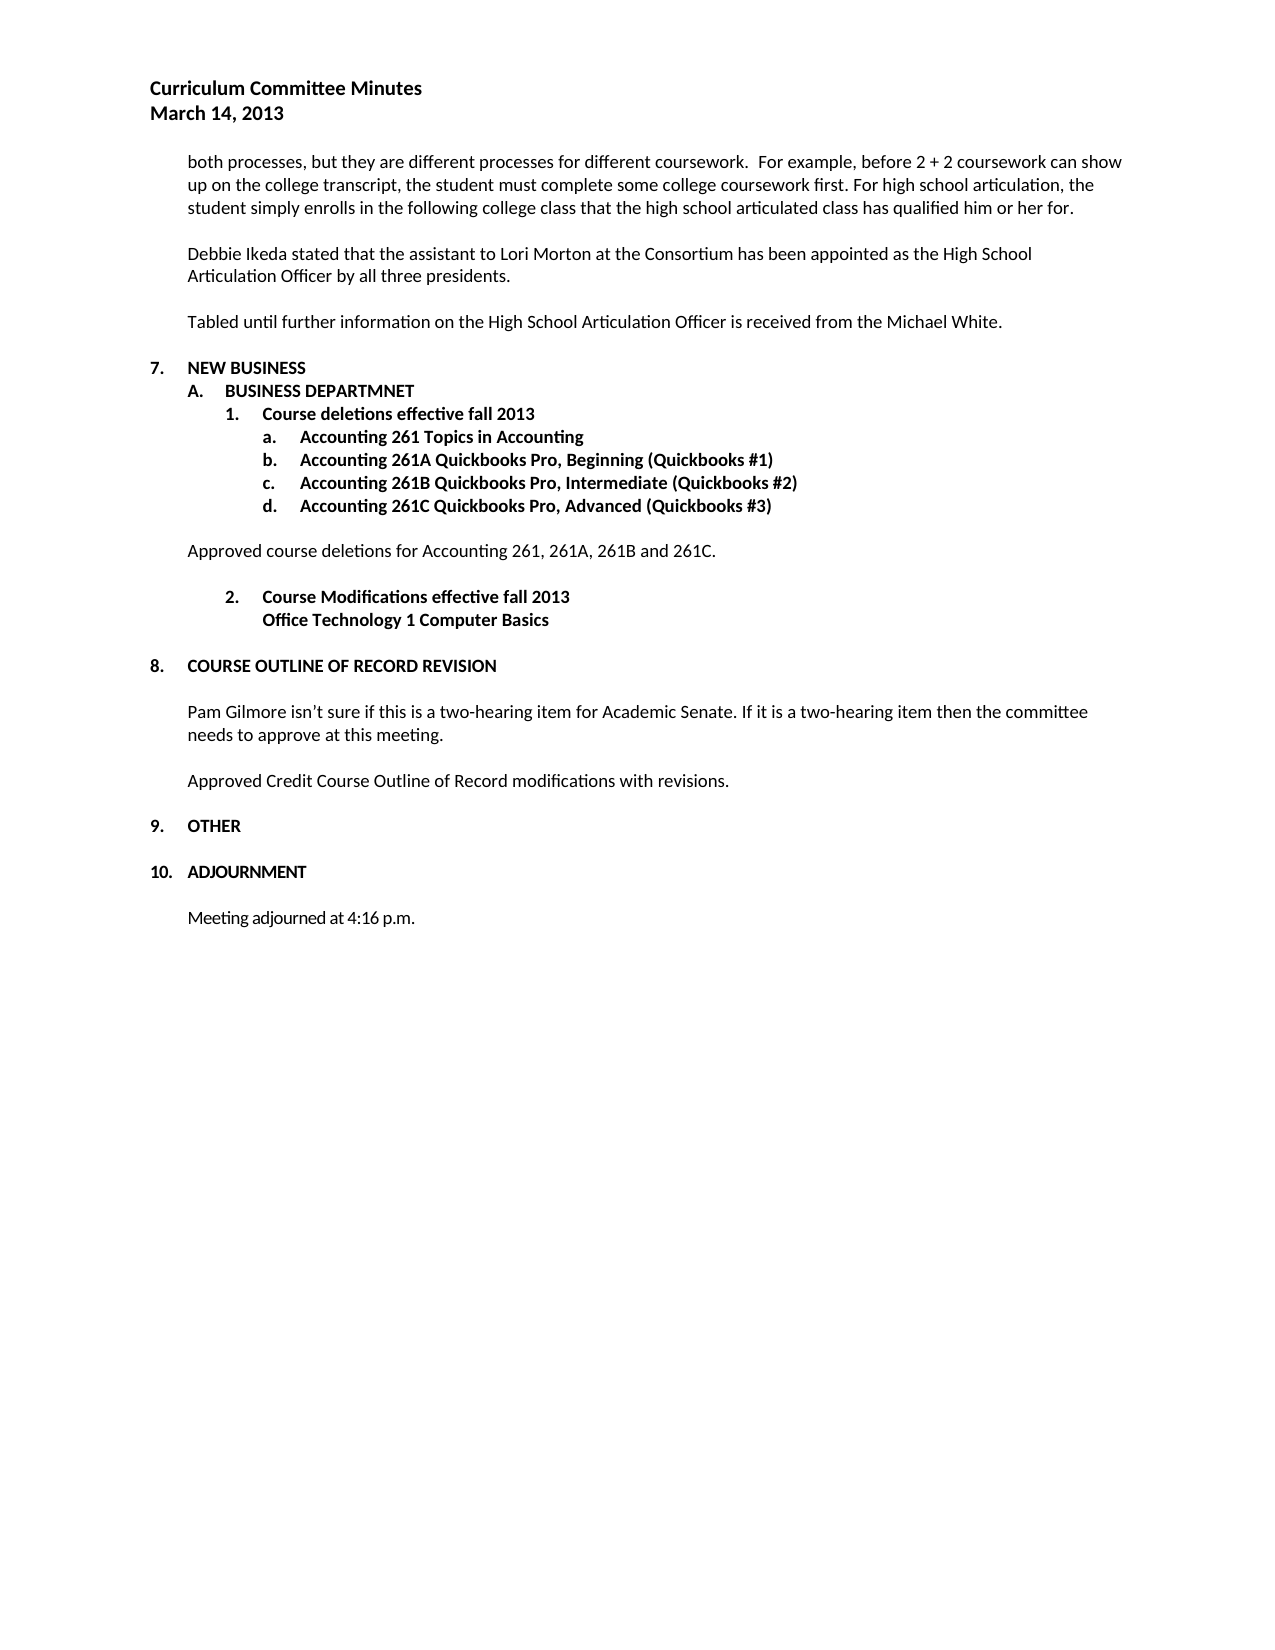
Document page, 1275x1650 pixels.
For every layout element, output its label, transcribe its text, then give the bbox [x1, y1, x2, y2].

text A. BUSINESS DEPARTMNET [150, 379, 1125, 402]
subtitle Meeting adjourned at 4:16 p.m. [150, 906, 1125, 929]
text a. Accounting 261 Topics in Accounting [150, 425, 1125, 448]
text Debbie Ikeda stated that the assistant to Lori Morton at the Consortium has been appointed as the High School Articulation Officer by all three presidents. [150, 242, 1125, 287]
text Tabled until further information on the High School Articulation Officer is received from the Michael White. [150, 310, 1125, 333]
text 8. COURSE OUTLINE OF RECORD REVISION [150, 654, 1125, 677]
text Approved course deletions for Accounting 261, 261A, 261B and 261C. [150, 539, 1125, 562]
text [150, 150, 1125, 219]
text 1. Course deletions effective fall 2013 [150, 402, 1125, 425]
subtitle 10. ADJOURNMENT [150, 860, 1125, 883]
text 7. NEW BUSINESS [150, 356, 1125, 379]
text Pam Gilmore isn’t sure if this is a two-hearing item for Academic Senate. If it is a two-hearing item then the committee needs to approve at this meeting. [150, 700, 1125, 746]
text c. Accounting 261B Quickbooks Pro, Intermediate (Quickbooks #2) [150, 471, 1125, 494]
text 9. OTHER [150, 814, 1125, 837]
text d. Accounting 261C Quickbooks Pro, Advanced (Quickbooks #3) [150, 494, 1125, 517]
text b. Accounting 261A Quickbooks Pro, Beginning (Quickbooks #1) [150, 448, 1125, 471]
list Office Technology 1 Computer Basics [262, 608, 1125, 631]
list Course Modifications effective fall 2013 [225, 585, 1125, 608]
text Approved Credit Course Outline of Record modifications with revisions. [150, 769, 1125, 792]
